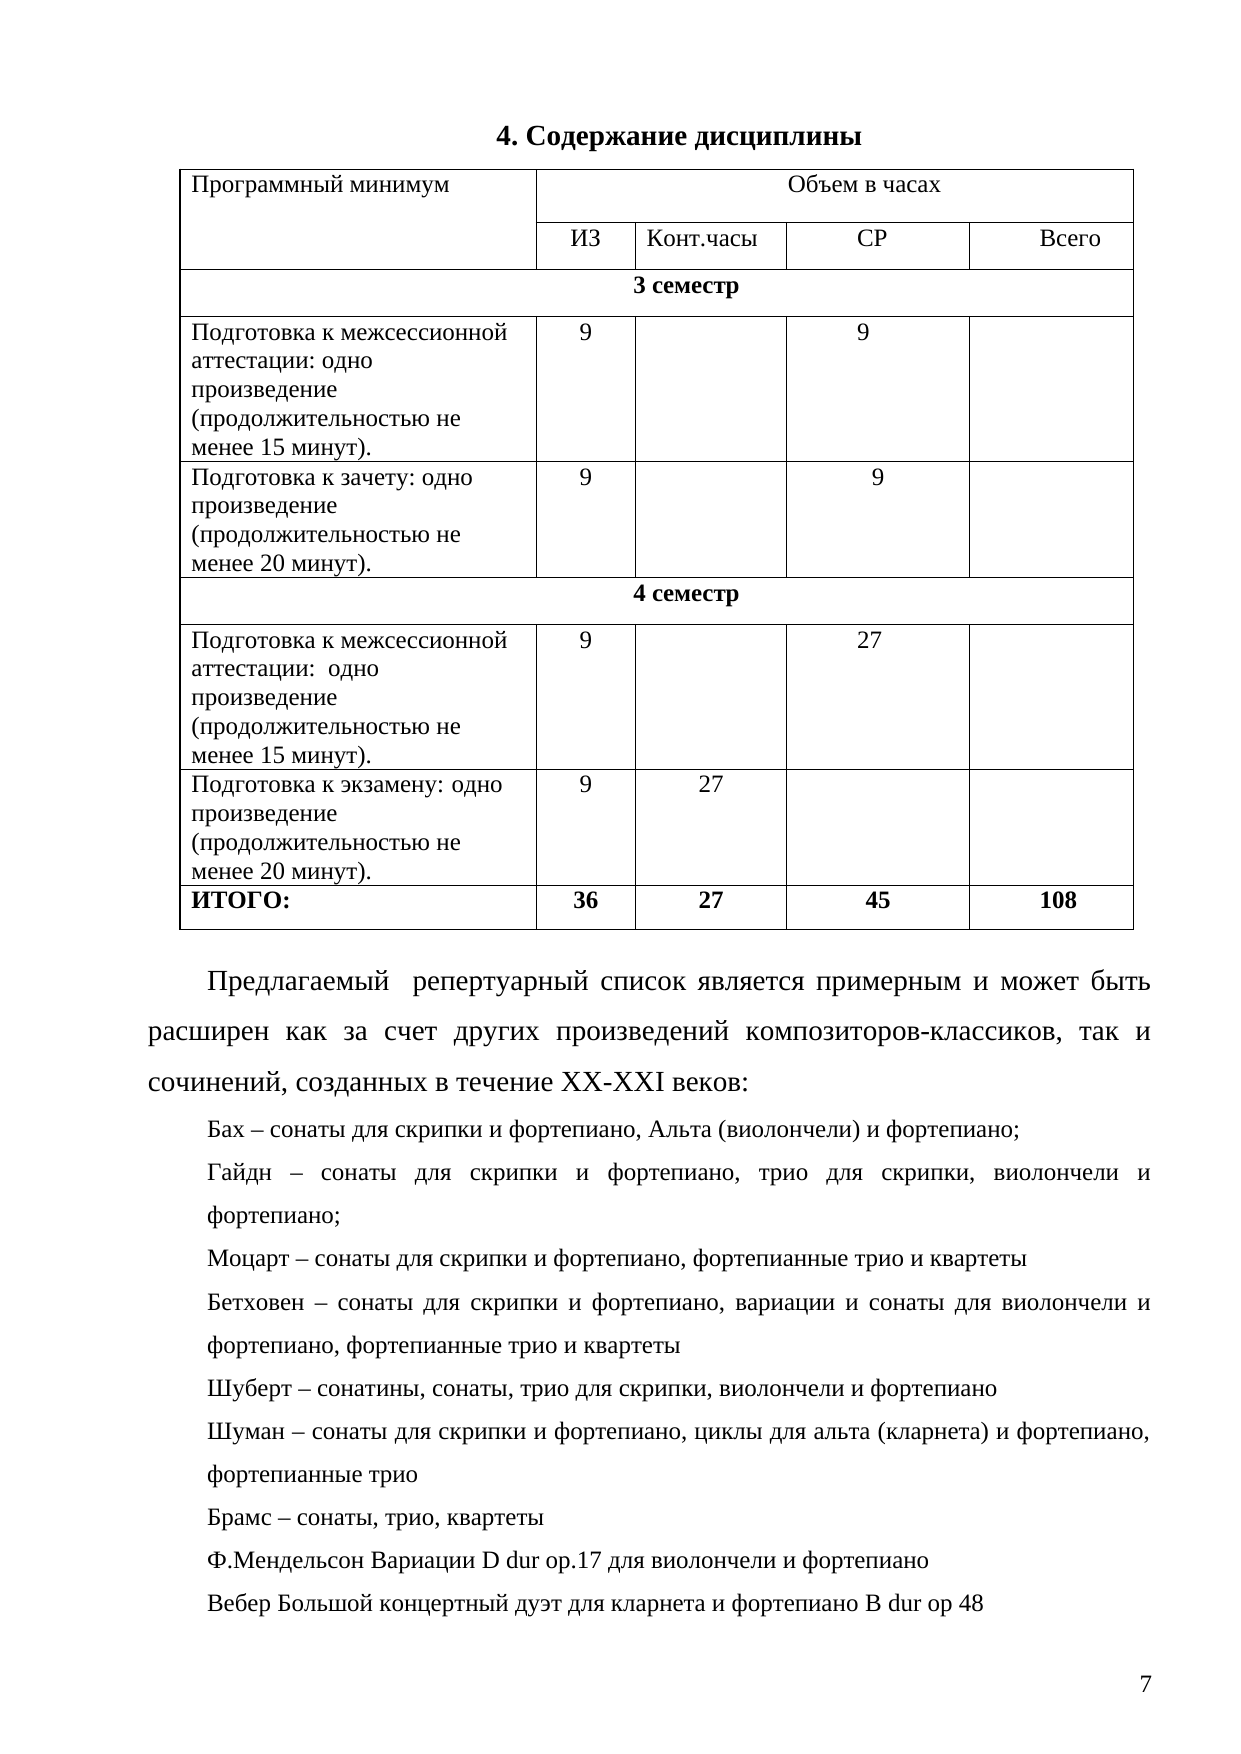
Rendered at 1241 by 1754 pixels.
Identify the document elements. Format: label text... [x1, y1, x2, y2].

table_cell [970, 625, 1133, 768]
text 4. Содержание дисциплины [148, 118, 1152, 152]
table_cell 36 [537, 886, 635, 928]
table_cell Подготовка к межсессионной аттестации: одно произведение (продолжительностью не менее 15 минут). [181, 625, 536, 768]
table_cell 9 [537, 625, 635, 768]
table_cell [636, 462, 786, 577]
table_cell Всего [970, 223, 1133, 269]
text Гайдн – сонаты для скрипки и фортепиано, трио для скрипки, виолончели и фортепиано; [207, 1157, 1152, 1229]
table_cell 4 семестр [181, 578, 1133, 624]
table_header Программный минимум [181, 170, 536, 269]
text Шуберт – сонатины, сонаты, трио для скрипки, виолончели и фортепиано [207, 1373, 1152, 1402]
table_cell 27 [636, 770, 786, 884]
table_cell [787, 770, 969, 884]
table_header Объем в часах [537, 170, 1133, 222]
text Бах – сонаты для скрипки и фортепиано, Альта (виолончели) и фортепиано; [207, 1114, 1152, 1143]
table_cell Подготовка к межсессионной аттестации: одно произведение (продолжительностью не менее 15 минут). [181, 317, 536, 461]
table_cell Конт.часы [636, 223, 786, 269]
table_cell 9 [787, 462, 969, 577]
text Предлагаемый репертуарный список является примерным и может быть расширен как за счет других произведений композиторов-классиков, так и сочинений, созданных в течение ХХ-ХХI веков: [148, 963, 1152, 1097]
table_cell 108 [970, 886, 1133, 928]
text Моцарт – сонаты для скрипки и фортепиано, фортепианные трио и квартеты [207, 1243, 1152, 1272]
table_cell 3 семестр [181, 270, 1133, 316]
table_cell 27 [636, 886, 786, 928]
table_cell [636, 317, 786, 461]
table_cell [970, 462, 1133, 577]
table_cell [970, 317, 1133, 461]
table_cell Подготовка к зачету: одно произведение (продолжительностью не менее 20 минут). [181, 462, 536, 577]
table_cell 45 [787, 886, 969, 928]
table_cell Подготовка к экзамену: одно произведение (продолжительностью не менее 20 минут). [181, 770, 536, 884]
table_cell 27 [787, 625, 969, 768]
text Бетховен – сонаты для скрипки и фортепиано, вариации и сонаты для виолончели и фортепиано, фортепианные трио и квартеты [207, 1287, 1152, 1358]
table_cell 9 [787, 317, 969, 461]
text Шуман – сонаты для скрипки и фортепиано, циклы для альта (кларнета) и фортепиано, фортепианные трио [207, 1416, 1152, 1488]
table_cell [636, 625, 786, 768]
text Вебер Большой концертный дуэт для кларнета и фортепиано B dur op 48 [207, 1588, 1152, 1617]
table_cell 9 [537, 462, 635, 577]
table_cell 9 [537, 770, 635, 884]
text Брамс – сонаты, трио, квартеты [207, 1502, 1152, 1531]
text Ф.Мендельсон Вариации D dur op.17 для виолончели и фортепиано [207, 1545, 1152, 1574]
table_cell ИТОГО: [181, 886, 536, 928]
table_cell [970, 770, 1133, 884]
table_cell 9 [537, 317, 635, 461]
table_cell ИЗ [537, 223, 635, 269]
table_cell СР [787, 223, 969, 269]
